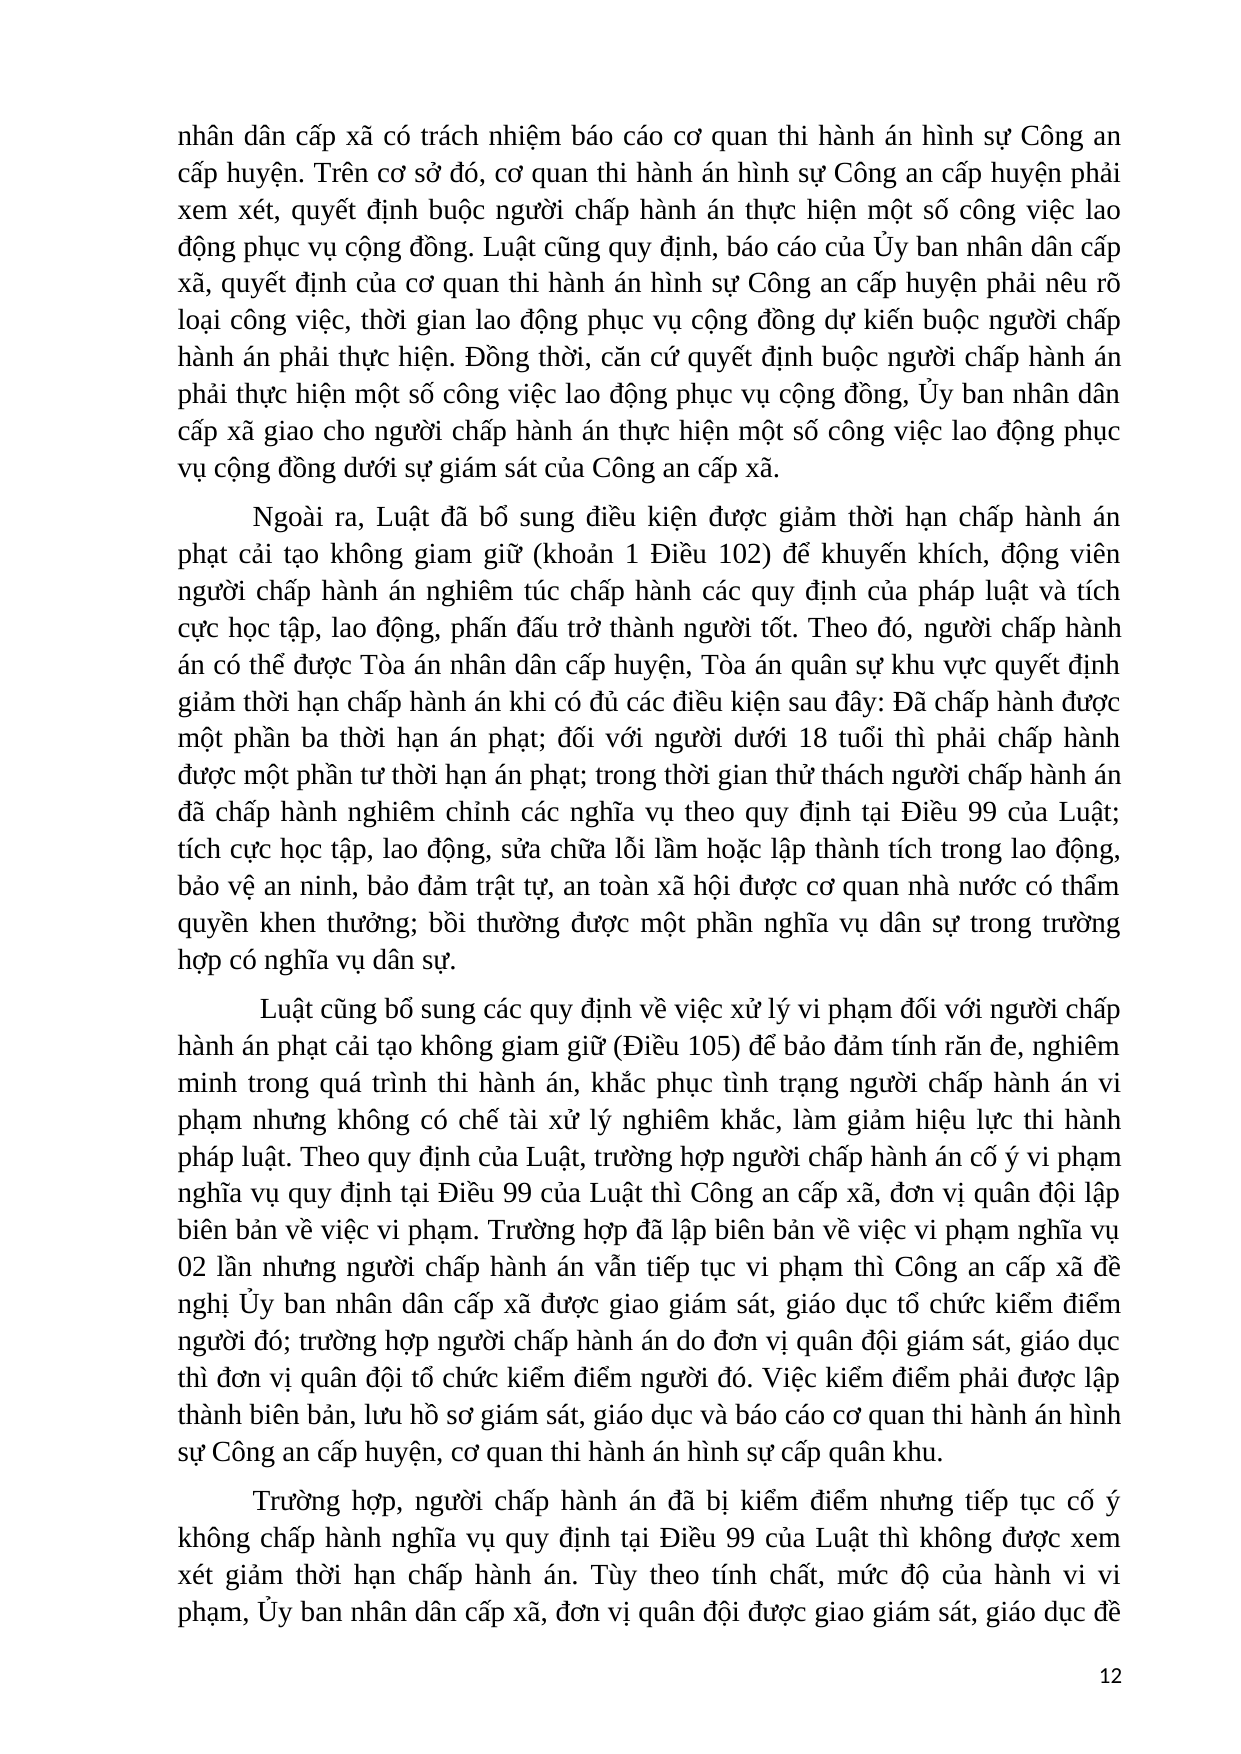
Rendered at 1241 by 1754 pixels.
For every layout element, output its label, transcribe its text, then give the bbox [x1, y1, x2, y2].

text Luật cũng bổ sung các quy định về việc xử lý vi phạm đối với người chấp hành án phạt cải tạo không giam giữ (Điều 105) để bảo đảm tính răn đe, nghiêm minh trong quá trình thi hành án, khắc phục tình trạng người chấp hành án vi phạm nhưng không có chế tài xử lý nghiêm khắc, làm giảm hiệu lực thi hành pháp luật. Theo quy định của Luật, trường hợp người chấp hành án cố ý vi phạm nghĩa vụ quy định tại Điều 99 của Luật thì Công an cấp xã, đơn vị quân đội lập biên bản về việc vi phạm. Trường hợp đã lập biên bản về việc vi phạm nghĩa vụ 02 lần nhưng người chấp hành án vẫn tiếp tục vi phạm thì Công an cấp xã đề nghị Ủy ban nhân dân cấp xã được giao giám sát, giáo dục tổ chức kiểm điểm người đó; trường hợp người chấp hành án do đơn vị quân đội giám sát, giáo dục thì đơn vị quân đội tổ chức kiểm điểm người đó. Việc kiểm điểm phải được lập thành biên bản, lưu hồ sơ giám sát, giáo dục và báo cáo cơ quan thi hành án hình sự Công an cấp huyện, cơ quan thi hành án hình sự cấp quân khu. [177, 991, 1122, 1467]
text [177, 118, 1122, 483]
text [177, 1483, 1122, 1627]
text Ngoài ra, Luật đã bổ sung điều kiện được giảm thời hạn chấp hành án phạt cải tạo không giam giữ (khoản 1 Điều 102) để khuyến khích, động viên người chấp hành án nghiêm túc chấp hành các quy định của pháp luật và tích cực học tập, lao động, phấn đấu trở thành người tốt. Theo đó, người chấp hành án có thể được Tòa án nhân dân cấp huyện, Tòa án quân sự khu vực quyết định giảm thời hạn chấp hành án khi có đủ các điều kiện sau đây: Đã chấp hành được một phần ba thời hạn án phạt; đối với người dưới 18 tuổi thì phải chấp hành được một phần tư thời hạn án phạt; trong thời gian thử thách người chấp hành án đã chấp hành nghiêm chỉnh các nghĩa vụ theo quy định tại Điều 99 của Luật; tích cực học tập, lao động, sửa chữa lỗi lầm hoặc lập thành tích trong lao động, bảo vệ an ninh, bảo đảm trật tự, an toàn xã hội được cơ quan nhà nước có thẩm quyền khen thưởng; bồi thường được một phần nghĩa vụ dân sự trong trường hợp có nghĩa vụ dân sự. [177, 499, 1122, 975]
